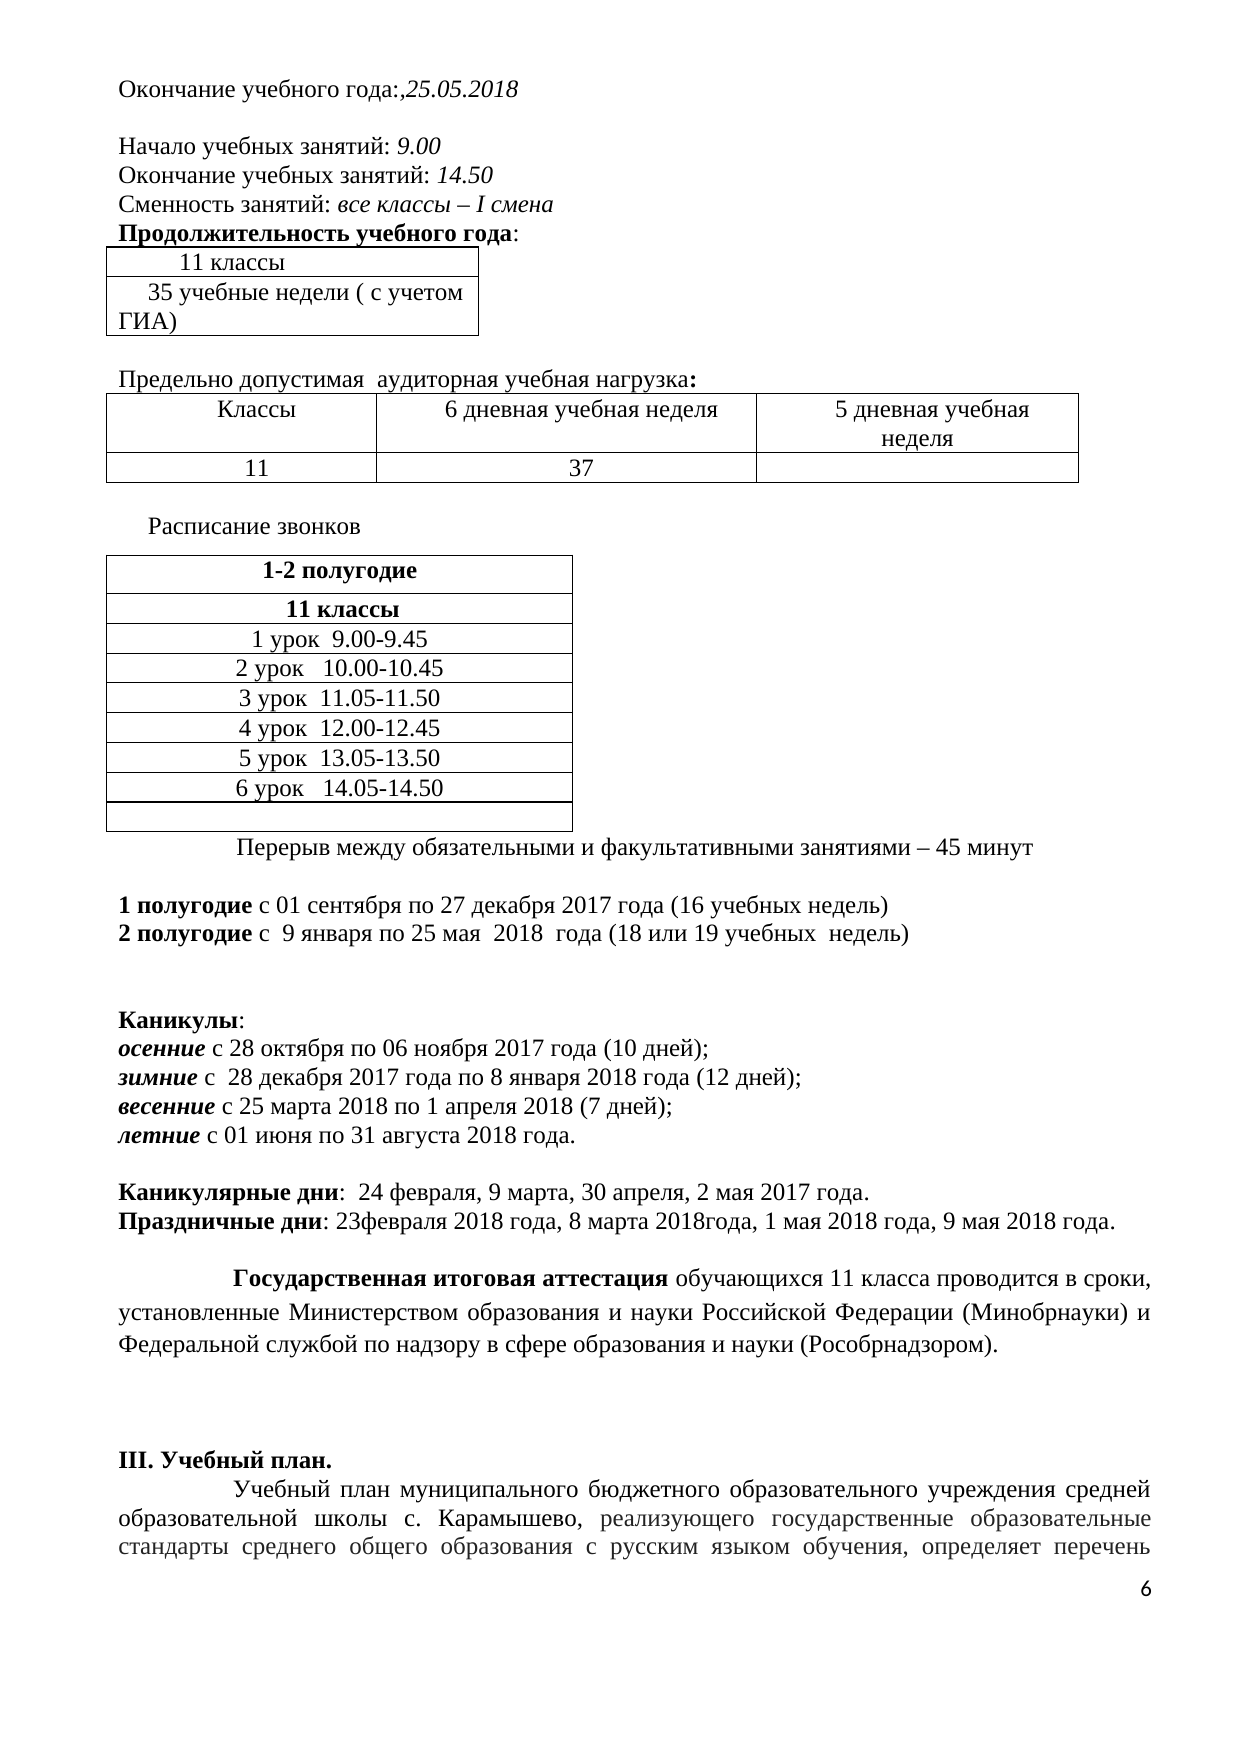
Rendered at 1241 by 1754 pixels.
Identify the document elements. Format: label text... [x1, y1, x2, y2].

text Перерыв между обязательными и факультативными занятиями – 45 минут [118, 832, 1152, 861]
table_header 1-2 полугодие [107, 556, 572, 593]
text Каникулы: [118, 1005, 1152, 1033]
text Окончание учебного года:,25.05.2018 [118, 74, 1152, 103]
table_cell 3 урок 11.05-11.50 [107, 683, 572, 712]
table_cell 6 урок 14.05-14.50 [107, 773, 572, 801]
table_cell 2 урок 10.00-10.45 [107, 654, 572, 682]
text летние с 01 июня по 31 августа 2018 года. [118, 1120, 1152, 1148]
table_cell 4 урок 12.00-12.45 [107, 713, 572, 742]
text Праздничные дни: 23февраля 2018 года, 8 марта 2018года, 1 мая 2018 года, 9 мая 2018 года. [118, 1206, 1152, 1235]
text осенние с 28 октября по 06 ноября 2017 года (10 дней); [118, 1033, 1152, 1062]
table_cell 37 [377, 453, 756, 482]
text 2 полугодие с 9 января по 25 мая 2018 года (18 или 19 учебных недель) [118, 918, 1152, 947]
text Продолжительность учебного года: [118, 218, 1152, 246]
table_header Классы [107, 394, 376, 452]
table_cell 11 [107, 453, 376, 482]
table_cell 11 классы [107, 594, 572, 623]
table_header 5 дневная учебная неделя [757, 394, 1078, 452]
text Начало учебных занятий: 9.00 [118, 131, 1152, 160]
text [118, 1474, 1152, 1560]
table_cell 1 урок 9.00-9.45 [107, 624, 572, 652]
text Каникулярные дни: 24 февраля, 9 марта, 30 апреля, 2 мая 2017 года. [118, 1177, 1152, 1206]
text Сменность занятий: все классы – I смена [118, 189, 1152, 218]
text Государственная итоговая аттестация обучающихся 11 класса проводится в сроки, установленные Министерством образования и науки Российской Федерации (Минобрнауки) и Федеральной службой по надзору в сфере образования и науки (Рособрнадзором). [118, 1263, 1152, 1358]
table_cell [757, 453, 1078, 482]
text Расписание звонков [148, 511, 1152, 540]
text Предельно допустимая аудиторная учебная нагрузка: [118, 364, 1152, 393]
text весенние с 25 марта 2018 по 1 апреля 2018 (7 дней); [118, 1091, 1152, 1120]
text Окончание учебных занятий: 14.50 [118, 160, 1152, 189]
text III. Учебный план. [118, 1445, 1167, 1474]
table_cell 5 урок 13.05-13.50 [107, 743, 572, 772]
text зимние с 28 декабря 2017 года по 8 января 2018 года (12 дней); [118, 1062, 1152, 1091]
table_cell 35 учебные недели ( с учетом ГИА) [107, 277, 478, 335]
table_cell [107, 803, 572, 831]
table_header 6 дневная учебная неделя [377, 394, 756, 452]
text 1 полугодие с 01 сентября по 27 декабря 2017 года (16 учебных недель) [118, 890, 1152, 918]
table_header 11 классы [107, 248, 478, 276]
